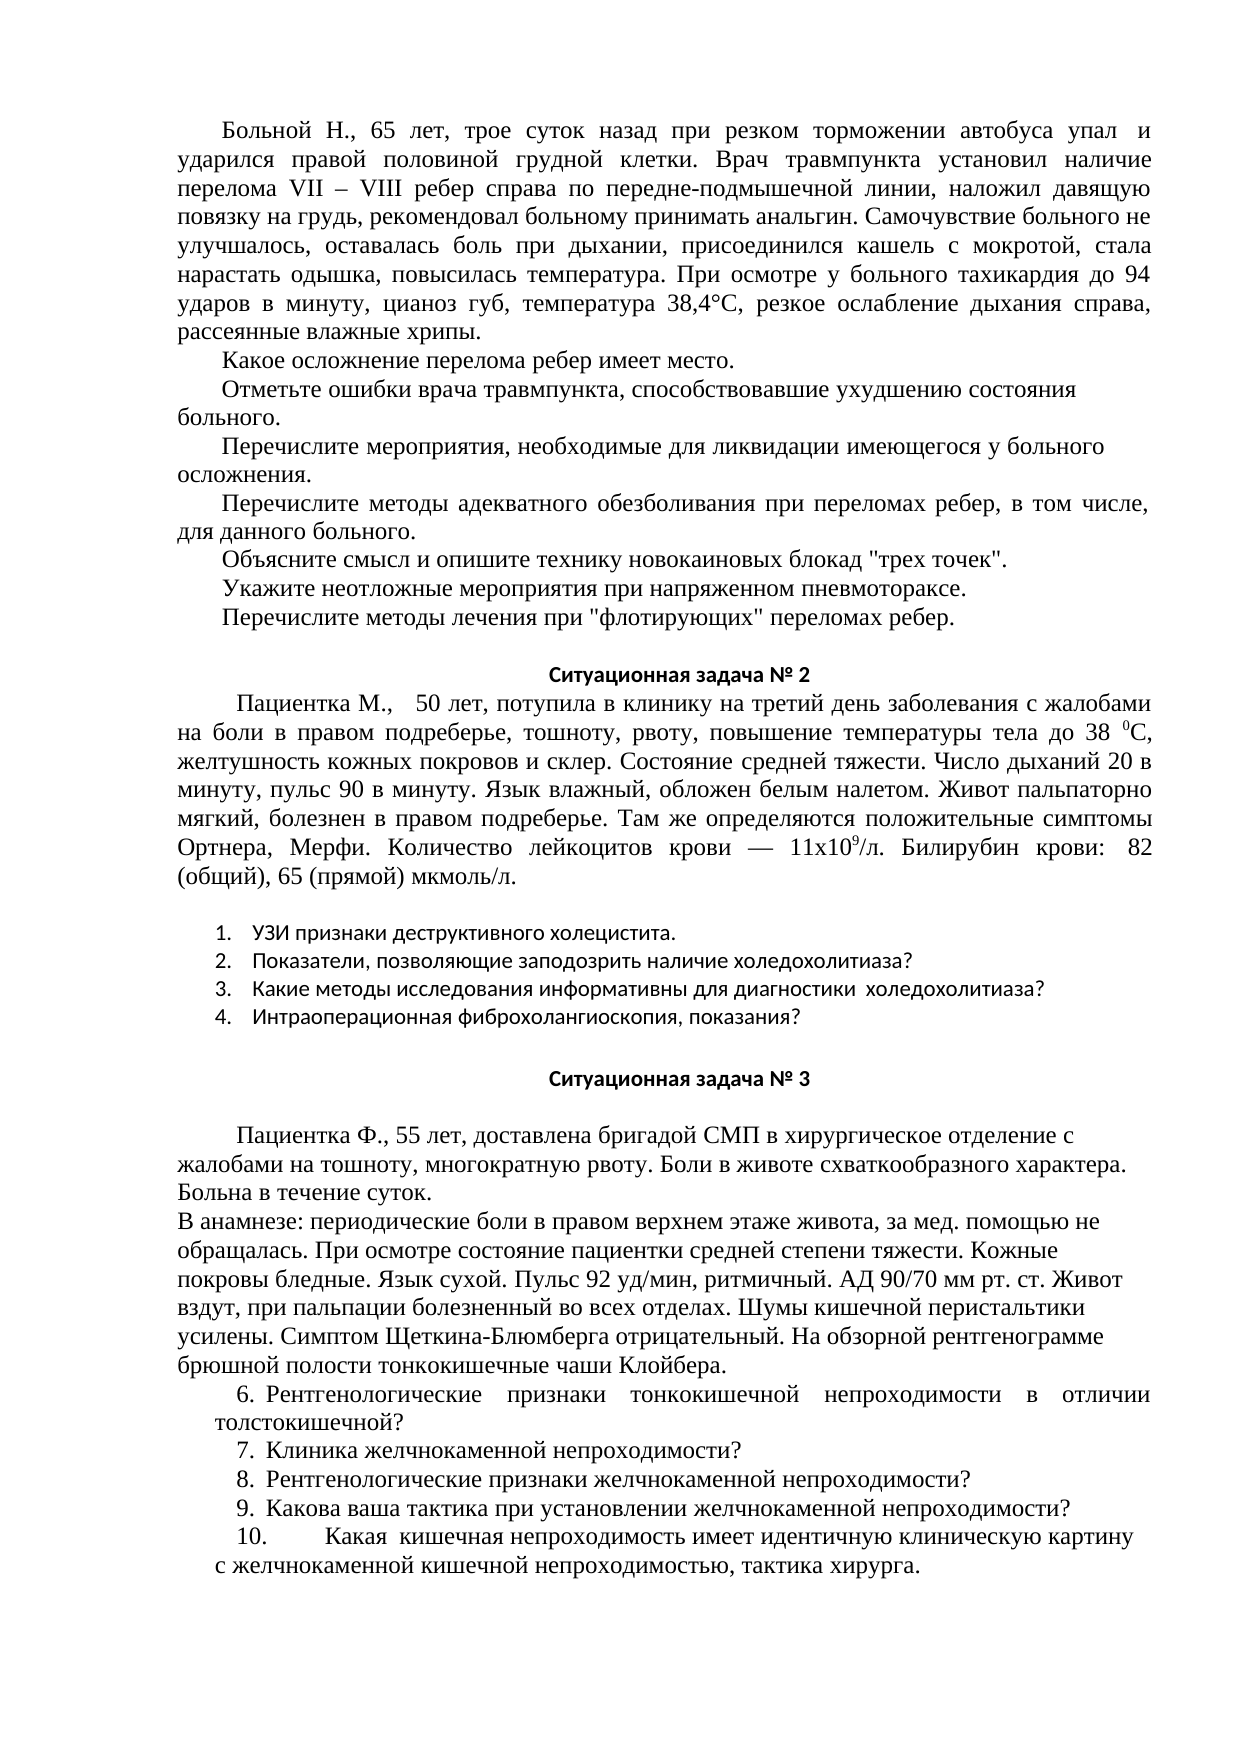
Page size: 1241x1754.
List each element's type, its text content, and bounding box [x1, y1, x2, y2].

text Ситуационная задача № 3 [433, 1064, 925, 1092]
text Какое осложнение перелома ребер имеет место. [222, 345, 1209, 374]
text Пациентка М., 50 лет, потупила в клинику на третий день заболевания с жалобами на боли в правом подреберье, тошноту, рвоту, повышение температуры тела до 38 0С, желтушность кожных покровов и склер. Состояние средней тяжести. Число дыханий 20 в минуту, пульс 90 в минуту. Язык влажный, обложен белым налетом. Живот пальпаторно мягкий, болезнен в правом подреберье. Там же определяются положительные симптомы Ортнера, Мерфи. Количество лейкоцитов крови — 11х109/л. Билирубин крови: 82 (общий), 65 (прямой) мкмоль/л. [177, 688, 1153, 889]
text Перечислите методы адекватного обезболивания при переломах ребер, в том числе, для данного больного. [177, 488, 1152, 545]
text В анамнезе: периодические боли в правом верхнем этаже живота, за мед. помощью не обращалась. При осмотре состояние пациентки средней степени тяжести. Кожные покровы бледные. Язык сухой. Пульс 92 уд/мин, ритмичный. АД 90/70 мм рт. ст. Живот вздут, при пальпации болезненный во всех отделах. Шумы кишечной перистальтики усилены. Симптом Щеткина-Блюмберга отрицательный. На обзорной рентгенограмме брюшной полости тонкокишечные чаши Клойбера. [177, 1206, 1142, 1379]
list Какова ваша тактика при установлении желчнокаменной непроходимости? [236, 1493, 1209, 1522]
text Больной Н., 65 лет, трое суток назад при резком торможении автобуса упал и ударился правой половиной грудной клетки. Врач травмпункта установил наличие перелома VII – VIII ребер справа по передне-подмышечной линии, наложил давящую повязку на грудь, рекомендовал больному принимать анальгин. Самочувствие больного не улучшалось, оставалась боль при дыхании, присоединился кашель с мокротой, стала нарастать одышка, повысилась температура. При осмотре у больного тахикардия до 94 ударов в минуту, цианоз губ, температура 38,4°С, резкое ослабление дыхания справа, рассеянные влажные хрипы. [177, 115, 1152, 345]
text Пациентка Ф., 55 лет, доставлена бригадой СМП в хирургическое отделение с жалобами на тошноту, многократную рвоту. Боли в животе схваткообразного характера. Больна в течение суток. [177, 1120, 1148, 1206]
list Показатели, позволяющие заподозрить наличие холедохолитиаза? [214, 946, 1209, 974]
list Рентгенологические признаки тонкокишечной непроходимости в отличии толстокишечной? [214, 1379, 1151, 1436]
list Рентгенологические признаки желчнокаменной непроходимости? [236, 1464, 1209, 1493]
list УЗИ признаки деструктивного холецистита. [214, 919, 1209, 946]
text Ситуационная задача № 2 [433, 661, 925, 688]
text Перечислите методы лечения при "флотирующих" переломах ребер. [222, 602, 1209, 631]
list Какие методы исследования информативны для диагностики холедохолитиаза? [214, 974, 1209, 1002]
list Какая кишечная непроходимость имеет идентичную клиническую картину с желчнокаменной кишечной непроходимостью, тактика хирурга. [214, 1522, 1151, 1579]
list Клиника желчнокаменной непроходимости? [236, 1436, 1209, 1464]
text Перечислите мероприятия, необходимые для ликвидации имеющегося у больного осложнения. [177, 432, 1209, 488]
text Объясните смысл и опишите технику новокаиновых блокад "трех точек". Укажите неотложные мероприятия при напряженном пневмотораксе. [222, 545, 1047, 602]
list Интраоперационная фиброхолангиоскопия, показания? [214, 1002, 1209, 1030]
text Отметьте ошибки врача травмпункта, способствовавшие ухудшению состояния больного. [177, 374, 1148, 431]
